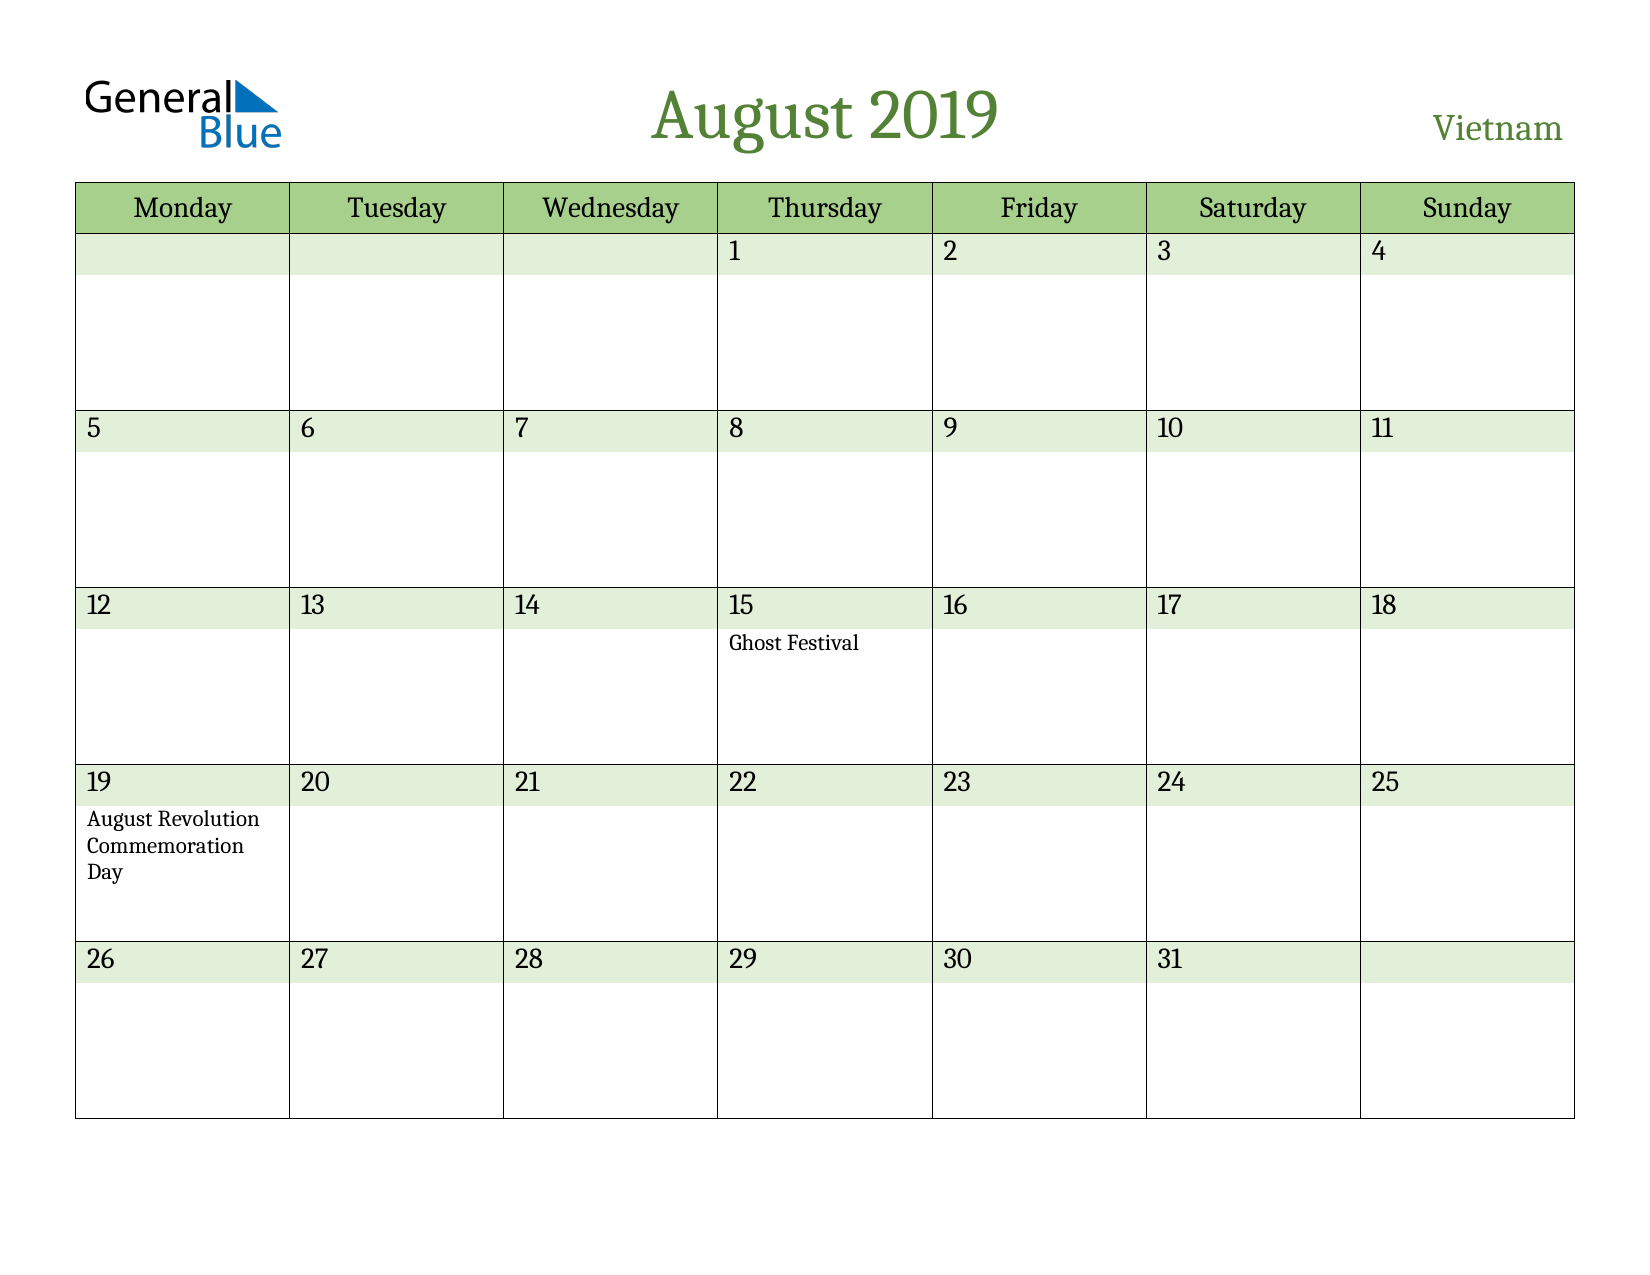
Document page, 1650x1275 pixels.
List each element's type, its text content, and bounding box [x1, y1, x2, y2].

table_cell 1 [718, 234, 932, 275]
table_cell [504, 983, 717, 1118]
table_cell 7 [504, 411, 717, 452]
table_cell [933, 629, 1146, 764]
table_cell Wednesday [504, 183, 717, 233]
table_cell 16 [933, 588, 1146, 629]
table_cell [504, 629, 717, 764]
table_cell [933, 983, 1146, 1118]
table_cell 14 [504, 588, 717, 629]
table_cell [718, 983, 932, 1118]
table_cell [1147, 452, 1360, 587]
table_cell 4 [1361, 234, 1574, 275]
table_cell [1361, 452, 1574, 587]
table_cell 19 [76, 765, 289, 806]
table_cell 27 [290, 942, 503, 983]
table_cell [290, 452, 503, 587]
table_cell Tuesday [290, 183, 503, 233]
table_cell [1147, 983, 1360, 1118]
table_cell [933, 275, 1146, 410]
table_cell Monday [76, 183, 289, 233]
table_cell [1361, 806, 1574, 941]
table_cell [290, 806, 503, 941]
table_cell 18 [1361, 588, 1574, 629]
table_cell 22 [718, 765, 932, 806]
table_cell [1361, 275, 1574, 410]
table_header [76, 75, 503, 182]
table_cell 6 [290, 411, 503, 452]
table_cell [290, 234, 503, 275]
table_cell 10 [1147, 411, 1360, 452]
table_cell [1147, 806, 1360, 941]
table_cell 24 [1147, 765, 1360, 806]
table_cell 17 [1147, 588, 1360, 629]
table_cell [504, 452, 717, 587]
table_cell [76, 452, 289, 587]
table_cell 20 [290, 765, 503, 806]
table_cell 21 [504, 765, 717, 806]
table_cell 3 [1147, 234, 1360, 275]
table_cell [76, 234, 289, 275]
table_cell [933, 452, 1146, 587]
table_header August 2019 [504, 75, 1146, 182]
table_cell [290, 275, 503, 410]
table_cell [1147, 275, 1360, 410]
table_header Vietnam [1146, 75, 1574, 182]
table_cell [718, 275, 932, 410]
table_cell [504, 234, 717, 275]
table_cell 2 [933, 234, 1146, 275]
table_cell [290, 983, 503, 1118]
table_cell 29 [718, 942, 932, 983]
picture [86, 80, 281, 148]
table_cell Friday [933, 183, 1146, 233]
table_cell August Revolution Commemoration Day [76, 806, 289, 941]
table_cell Saturday [1147, 183, 1360, 233]
table_cell [504, 275, 717, 410]
table_cell [76, 983, 289, 1118]
table_cell [76, 275, 289, 410]
table_cell [1361, 629, 1574, 764]
table_cell Ghost Festival [718, 629, 932, 764]
table_cell [1361, 942, 1574, 983]
table_cell 8 [718, 411, 932, 452]
table_cell [1361, 983, 1574, 1118]
table_cell [76, 629, 289, 764]
table_cell 23 [933, 765, 1146, 806]
table_cell 13 [290, 588, 503, 629]
table_cell [718, 452, 932, 587]
table_cell Sunday [1361, 183, 1574, 233]
table_cell 25 [1361, 765, 1574, 806]
table_cell 26 [76, 942, 289, 983]
table_cell 28 [504, 942, 717, 983]
table_cell 15 [718, 588, 932, 629]
table_cell 5 [76, 411, 289, 452]
table_cell Thursday [718, 183, 932, 233]
table_cell [1147, 629, 1360, 764]
table_cell 12 [76, 588, 289, 629]
table_cell 31 [1147, 942, 1360, 983]
table_cell 9 [933, 411, 1146, 452]
table_cell [718, 806, 932, 941]
table_cell 30 [933, 942, 1146, 983]
table_cell [933, 806, 1146, 941]
table_cell [290, 629, 503, 764]
table_cell 11 [1361, 411, 1574, 452]
table_cell [504, 806, 717, 941]
